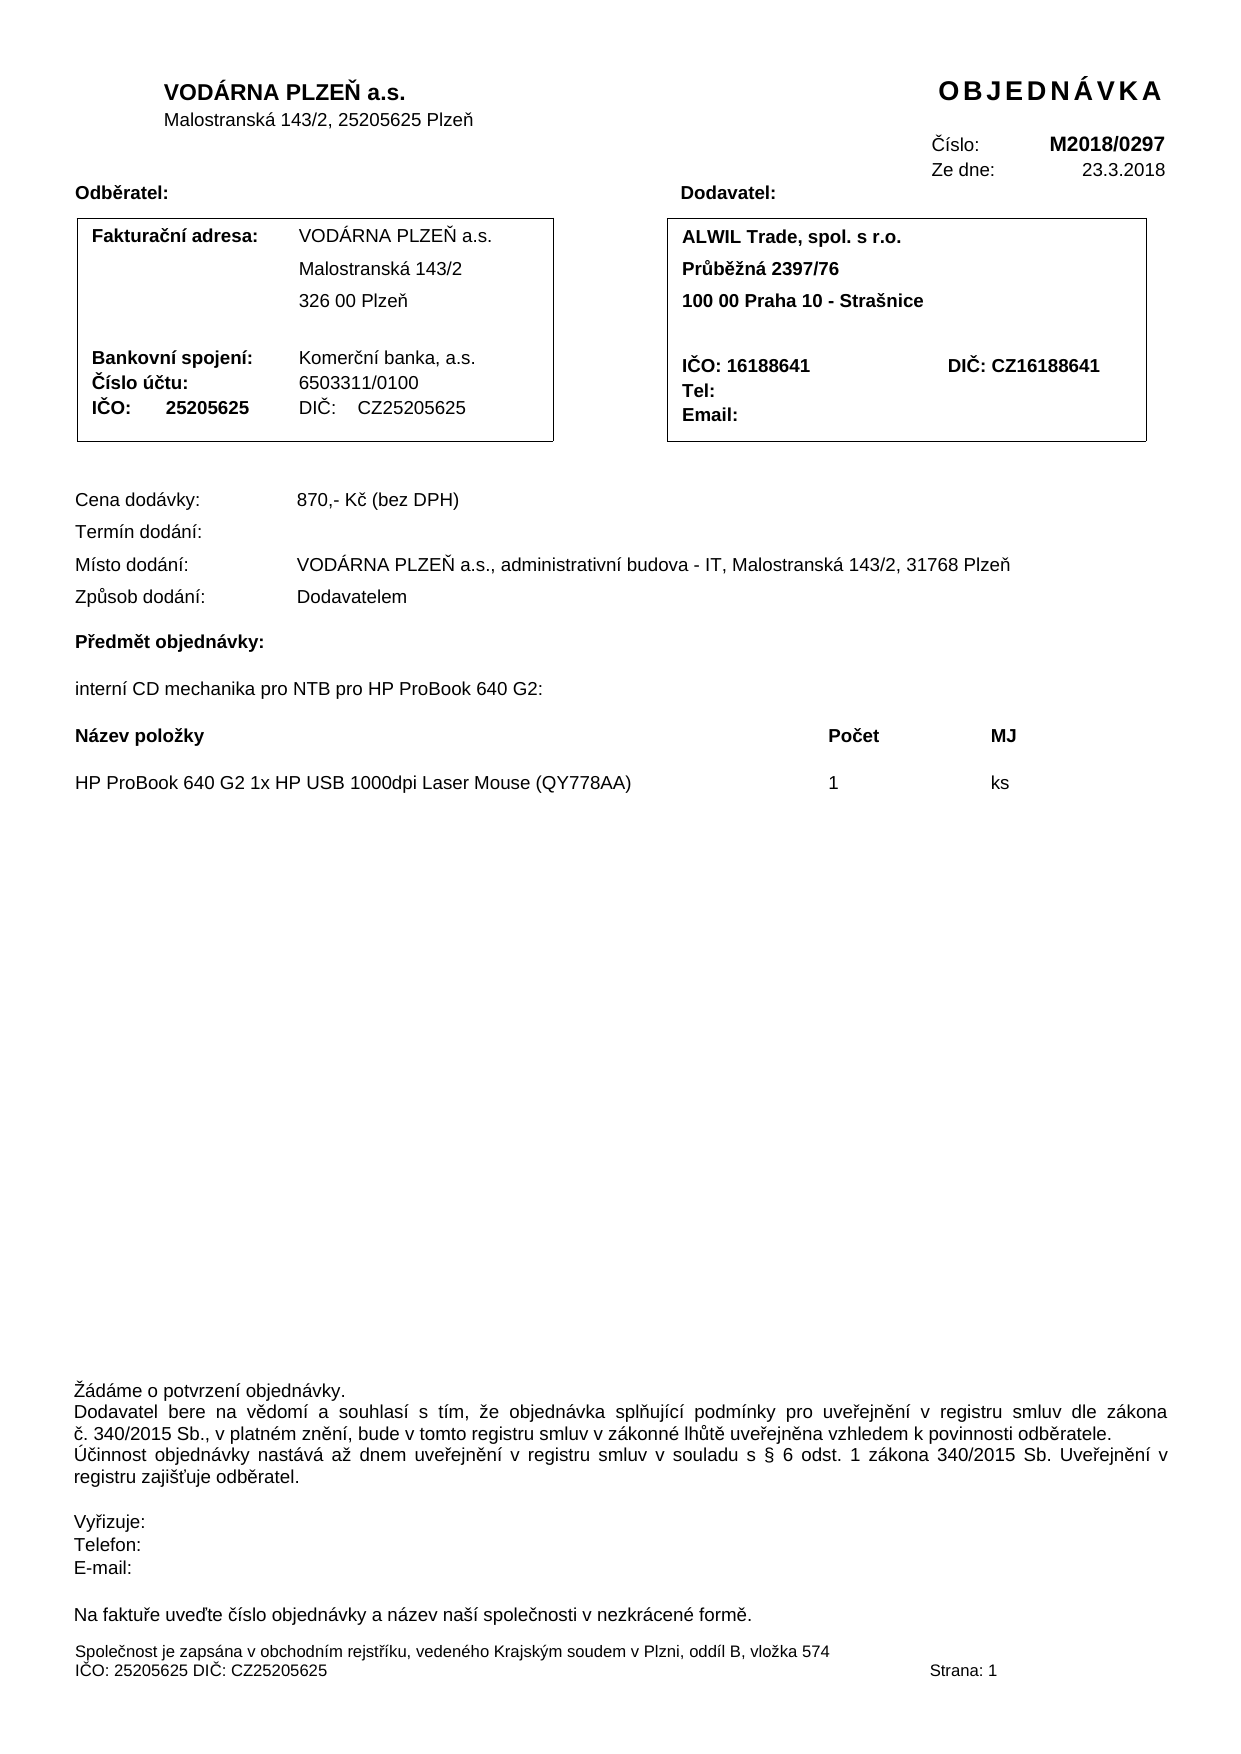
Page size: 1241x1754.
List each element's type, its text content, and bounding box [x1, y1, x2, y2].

text Název položky Počet MJ [75, 725, 1165, 747]
text Cena dodávky: 870,- Kč (bez DPH) [75, 489, 1165, 510]
text Místo dodání: VODÁRNA PLZEŇ a.s., administrativní budova - IT, Malostranská 143/2, 31768 Plzeň [75, 553, 1165, 575]
text Malostranská 143/2, 25205625 Plzeň [75, 109, 1165, 130]
text Předmět objednávky: [75, 631, 1165, 652]
text Odběratel: Dodavatel: [75, 182, 1165, 204]
text Ze dne: 23.3.2018 [75, 158, 1165, 180]
text Způsob dodání: Dodavatelem [75, 586, 1165, 607]
text Termín dodání: [75, 521, 1165, 543]
text VODÁRNA PLZEŇ a.s. OBJEDNÁVKA [75, 75, 1165, 106]
text Číslo: M2018/0297 [75, 132, 1165, 156]
text HP ProBook 640 G2 1x HP USB 1000dpi Laser Mouse (QY778AA) 1 ks [75, 772, 1165, 793]
text interní CD mechanika pro NTB pro HP ProBook 640 G2: [75, 677, 1165, 699]
